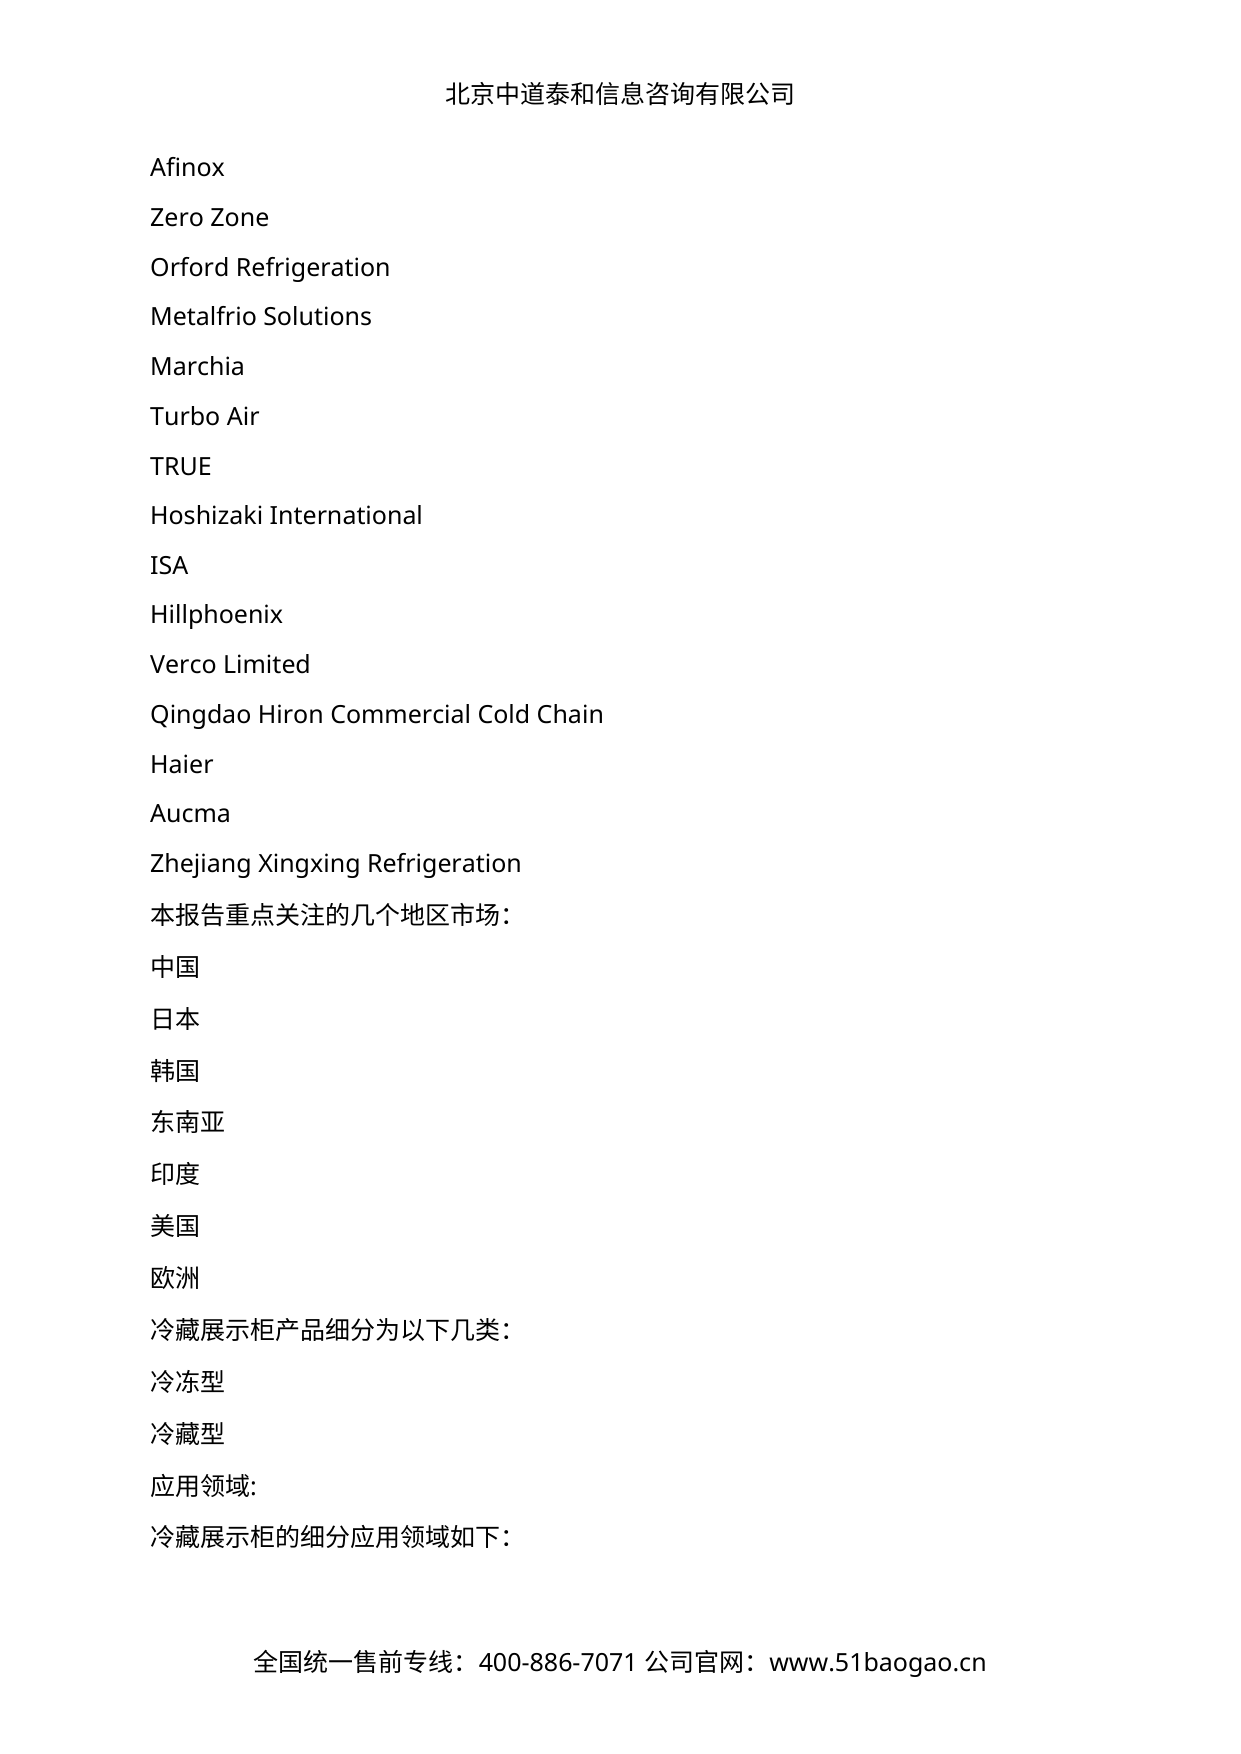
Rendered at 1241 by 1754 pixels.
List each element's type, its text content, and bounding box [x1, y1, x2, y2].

text 冷藏展示柜产品细分为以下几类： [150, 1310, 1090, 1347]
text 东南亚 [150, 1103, 1090, 1139]
text 冷冻型 [150, 1362, 1090, 1398]
text Turbo Air [150, 398, 1090, 432]
text ISA [150, 547, 1090, 582]
text Marchia [150, 349, 1090, 383]
text 本报告重点关注的几个地区市场： [150, 895, 1090, 932]
text Verco Limited [150, 647, 1090, 681]
text 中国 [150, 947, 1090, 983]
text Orford Refrigeration [150, 249, 1090, 283]
text 韩国 [150, 1051, 1090, 1087]
text 美国 [150, 1207, 1090, 1243]
text Metalfrio Solutions [150, 299, 1090, 333]
text 欧洲 [150, 1258, 1090, 1295]
text Hillphoenix [150, 597, 1090, 631]
text 印度 [150, 1155, 1090, 1191]
text Zhejiang Xingxing Refrigeration [150, 846, 1090, 880]
text Aucma [150, 796, 1090, 830]
text Hoshizaki International [150, 498, 1090, 532]
text 日本 [150, 999, 1090, 1035]
text 应用领域: [150, 1466, 1090, 1502]
text Qingdao Hiron Commercial Cold Chain [150, 697, 1090, 731]
text 冷藏展示柜的细分应用领域如下： [150, 1518, 1090, 1554]
text Haier [150, 746, 1090, 780]
text Zero Zone [150, 200, 1090, 234]
text Afinox [150, 150, 1090, 184]
text 冷藏型 [150, 1414, 1090, 1450]
text TRUE [150, 448, 1090, 482]
